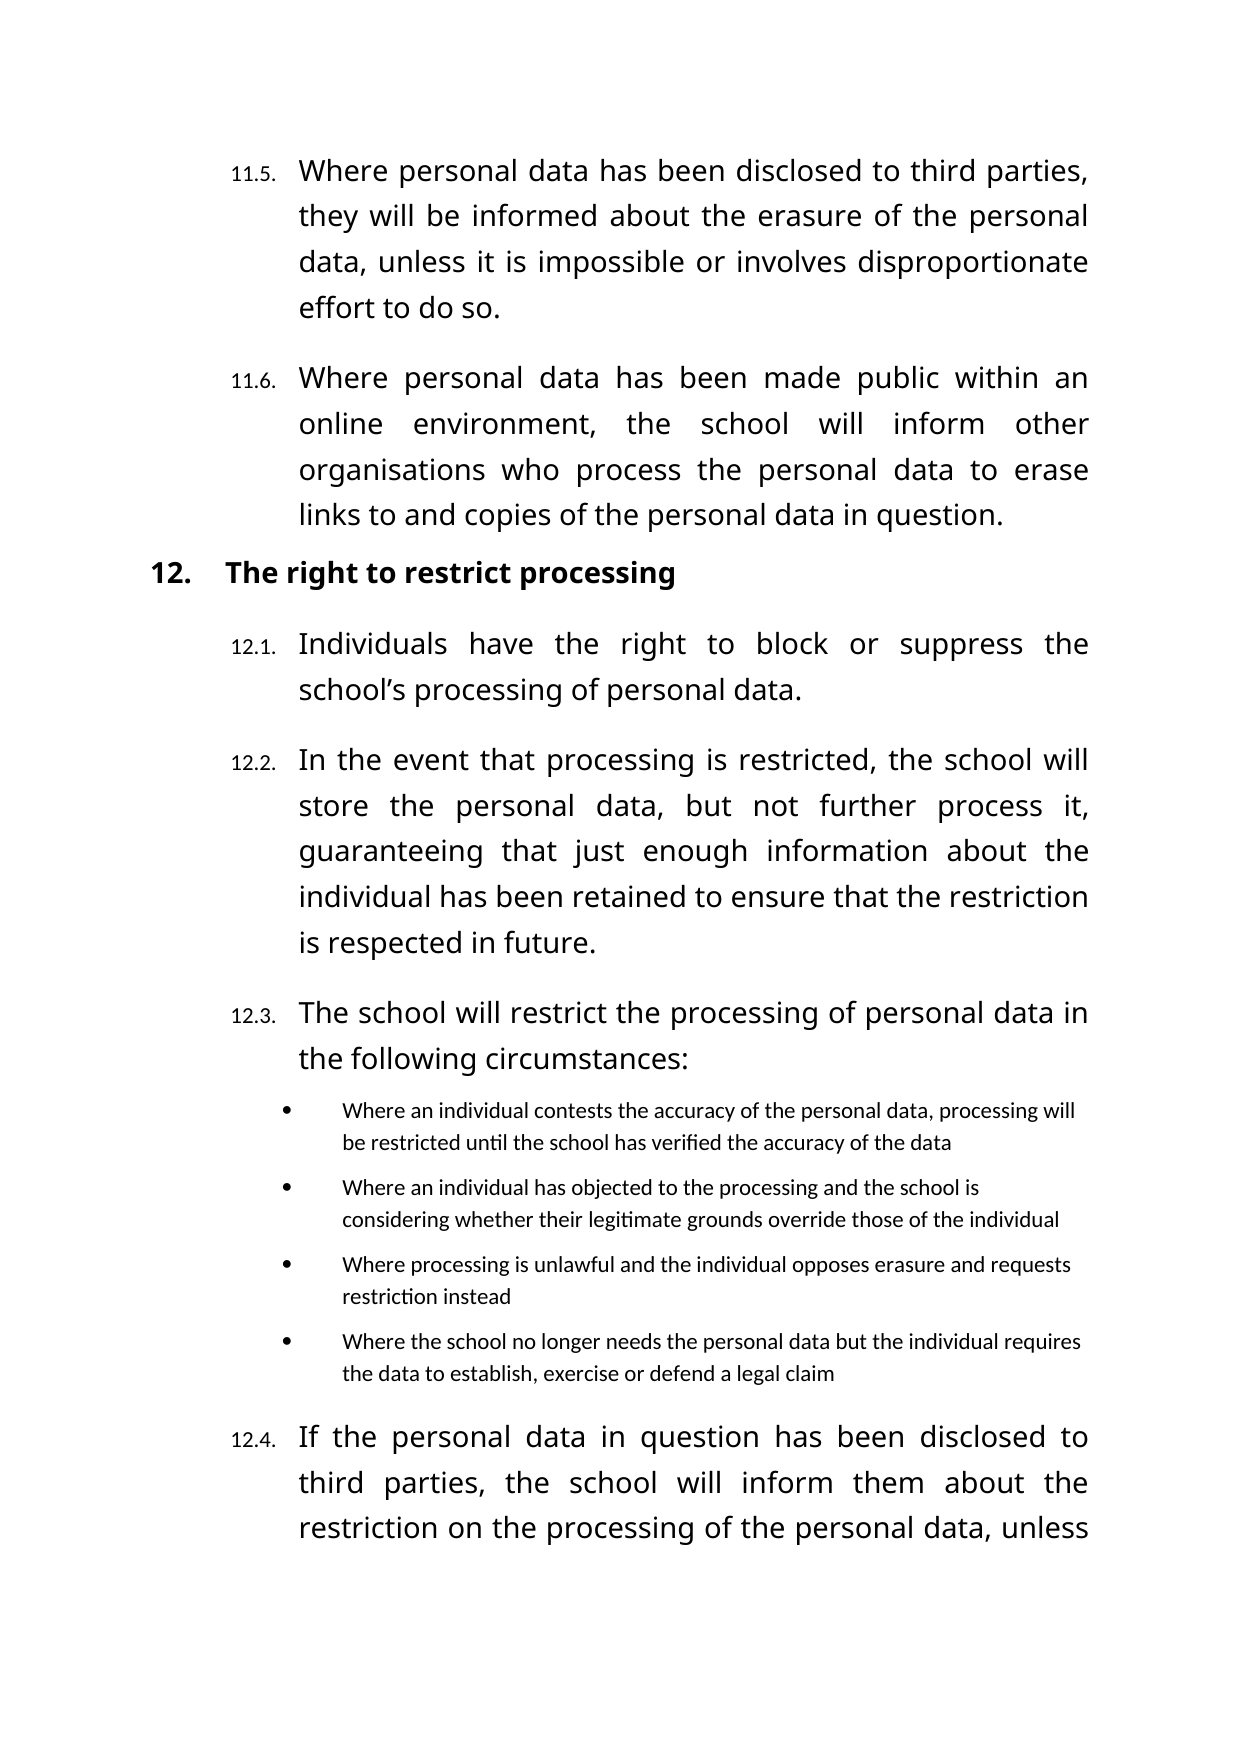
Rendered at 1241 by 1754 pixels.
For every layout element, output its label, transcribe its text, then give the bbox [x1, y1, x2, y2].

text Where processing is unlawful and the individual opposes erasure and requests restriction instead [283, 1250, 1090, 1310]
text Where the school no longer needs the personal data but the individual requires the data to establish, exercise or defend a legal claim [283, 1327, 1090, 1387]
text The school will restrict the processing of personal data in the following circumstances: [253, 992, 1090, 1078]
text Where personal data has been made public within an online environment, the school will inform other organisations who process the personal data to erase links to and copies of the personal data in question. [253, 357, 1090, 534]
subtitle The right to restrict processing [150, 552, 1090, 592]
text Individuals have the right to block or suppress the school’s processing of personal data. [253, 623, 1090, 708]
text Where an individual contests the accuracy of the personal data, processing will be restricted until the school has verified the accuracy of the data [283, 1096, 1090, 1156]
text Where an individual has objected to the processing and the school is considering whether their legitimate grounds override those of the individual [283, 1173, 1090, 1233]
text In the event that processing is restricted, the school will store the personal data, but not further process it, guaranteeing that just enough information about the individual has been retained to ensure that the restriction is respected in future. [253, 739, 1090, 962]
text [253, 1416, 1090, 1547]
text Where personal data has been disclosed to third parties, they will be informed about the erasure of the personal data, unless it is impossible or involves disproportionate effort to do so. [253, 150, 1090, 327]
